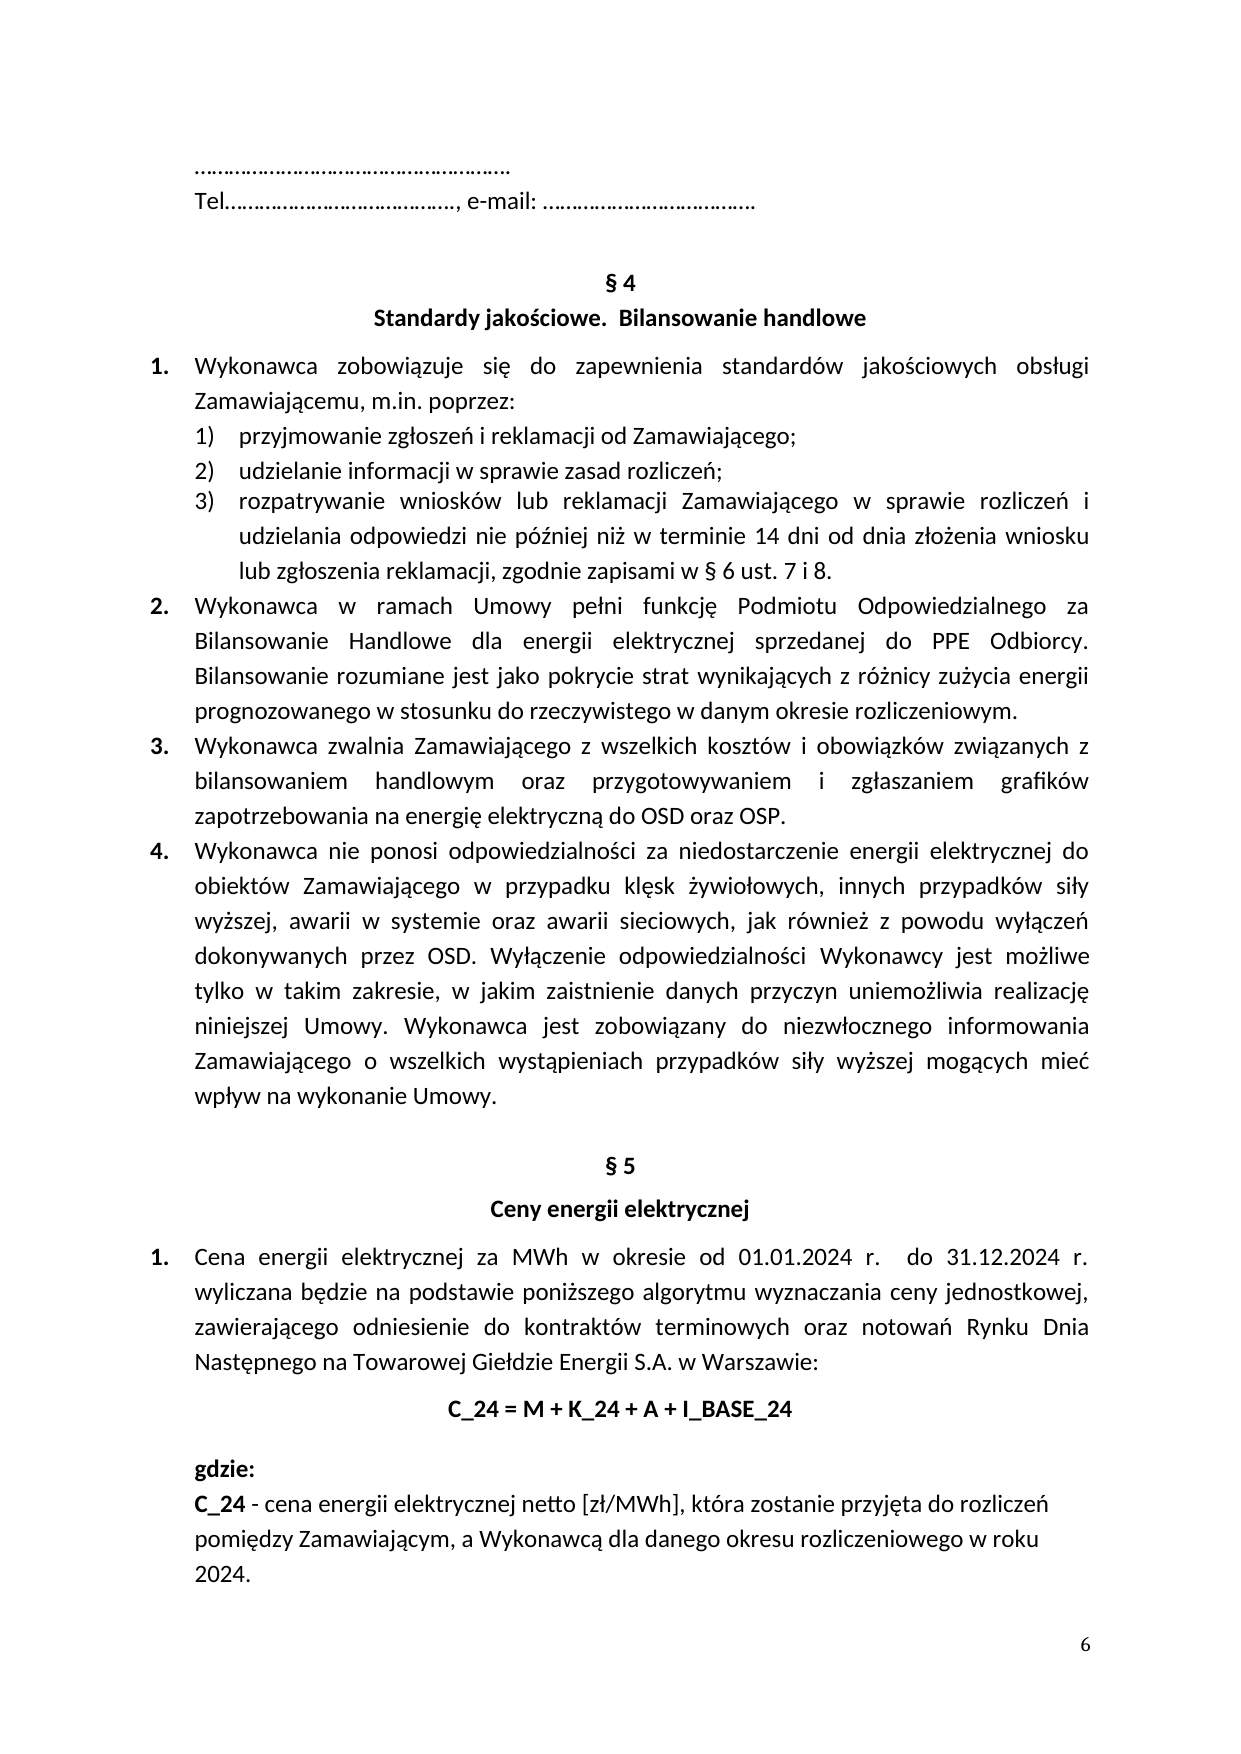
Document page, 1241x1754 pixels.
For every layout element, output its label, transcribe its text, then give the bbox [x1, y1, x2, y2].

list przyjmowanie zgłoszeń i reklamacji od Zamawiającego; [194, 420, 1090, 451]
list udzielanie informacji w sprawie zasad rozliczeń; [194, 455, 1090, 486]
list Wykonawca nie ponosi odpowiedzialności za niedostarczenie energii elektrycznej do obiektów Zamawiającego w przypadku klęsk żywiołowych, innych przypadków siły wyższej, awarii w systemie oraz awarii sieciowych, jak również z powodu wyłączeń dokonywanych przez OSD. Wyłączenie odpowiedzialności Wykonawcy jest możliwe tylko w takim zakresie, w jakim zaistnienie danych przyczyn uniemożliwia realizację niniejszej Umowy. Wykonawca jest zobowiązany do niezwłocznego informowania Zamawiającego o wszelkich wystąpieniach przypadków siły wyższej mogących mieć wpływ na wykonanie Umowy. [150, 836, 1090, 1111]
text C_24 = M + K_24 + A + I_BASE_24 [150, 1393, 1090, 1424]
text ………………………………………………. [194, 150, 1090, 181]
list Cena energii elektrycznej za MWh w okresie od 01.01.2024 r. do 31.12.2024 r. wyliczana będzie na podstawie poniższego algorytmu wyznaczania ceny jednostkowej, zawierającego odniesienie do kontraktów terminowych oraz notowań Rynku Dnia Następnego na Towarowej Giełdzie Energii S.A. w Warszawie: [150, 1241, 1090, 1377]
text C_24 - cena energii elektrycznej netto [zł/MWh], która zostanie przyjęta do rozliczeń pomiędzy Zamawiającym, a Wykonawcą dla danego okresu rozliczeniowego w roku 2024. [194, 1488, 1090, 1589]
text § 4 [150, 267, 1090, 298]
list Wykonawca w ramach Umowy pełni funkcję Podmiotu Odpowiedzialnego za Bilansowanie Handlowe dla energii elektrycznej sprzedanej do PPE Odbiorcy. Bilansowanie rozumiane jest jako pokrycie strat wynikających z różnicy zużycia energii prognozowanego w stosunku do rzeczywistego w danym okresie rozliczeniowym. [150, 591, 1090, 726]
list Wykonawca zobowiązuje się do zapewnienia standardów jakościowych obsługi Zamawiającemu, m.in. poprzez: [150, 350, 1090, 416]
text § 5 [150, 1151, 1090, 1181]
list Wykonawca zwalnia Zamawiającego z wszelkich kosztów i obowiązków związanych z bilansowaniem handlowym oraz przygotowywaniem i zgłaszaniem grafików zapotrzebowania na energię elektryczną do OSD oraz OSP. [150, 731, 1090, 831]
text Standardy jakościowe. Bilansowanie handlowe [150, 302, 1090, 333]
text gdzie: [194, 1453, 1090, 1484]
list rozpatrywanie wniosków lub reklamacji Zamawiającego w sprawie rozliczeń i udzielania odpowiedzi nie później niż w terminie 14 dni od dnia złożenia wniosku lub zgłoszenia reklamacji, zgodnie zapisami w § 6 ust. 7 i 8. [194, 486, 1090, 586]
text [194, 185, 1090, 216]
text Ceny energii elektrycznej [150, 1193, 1090, 1224]
